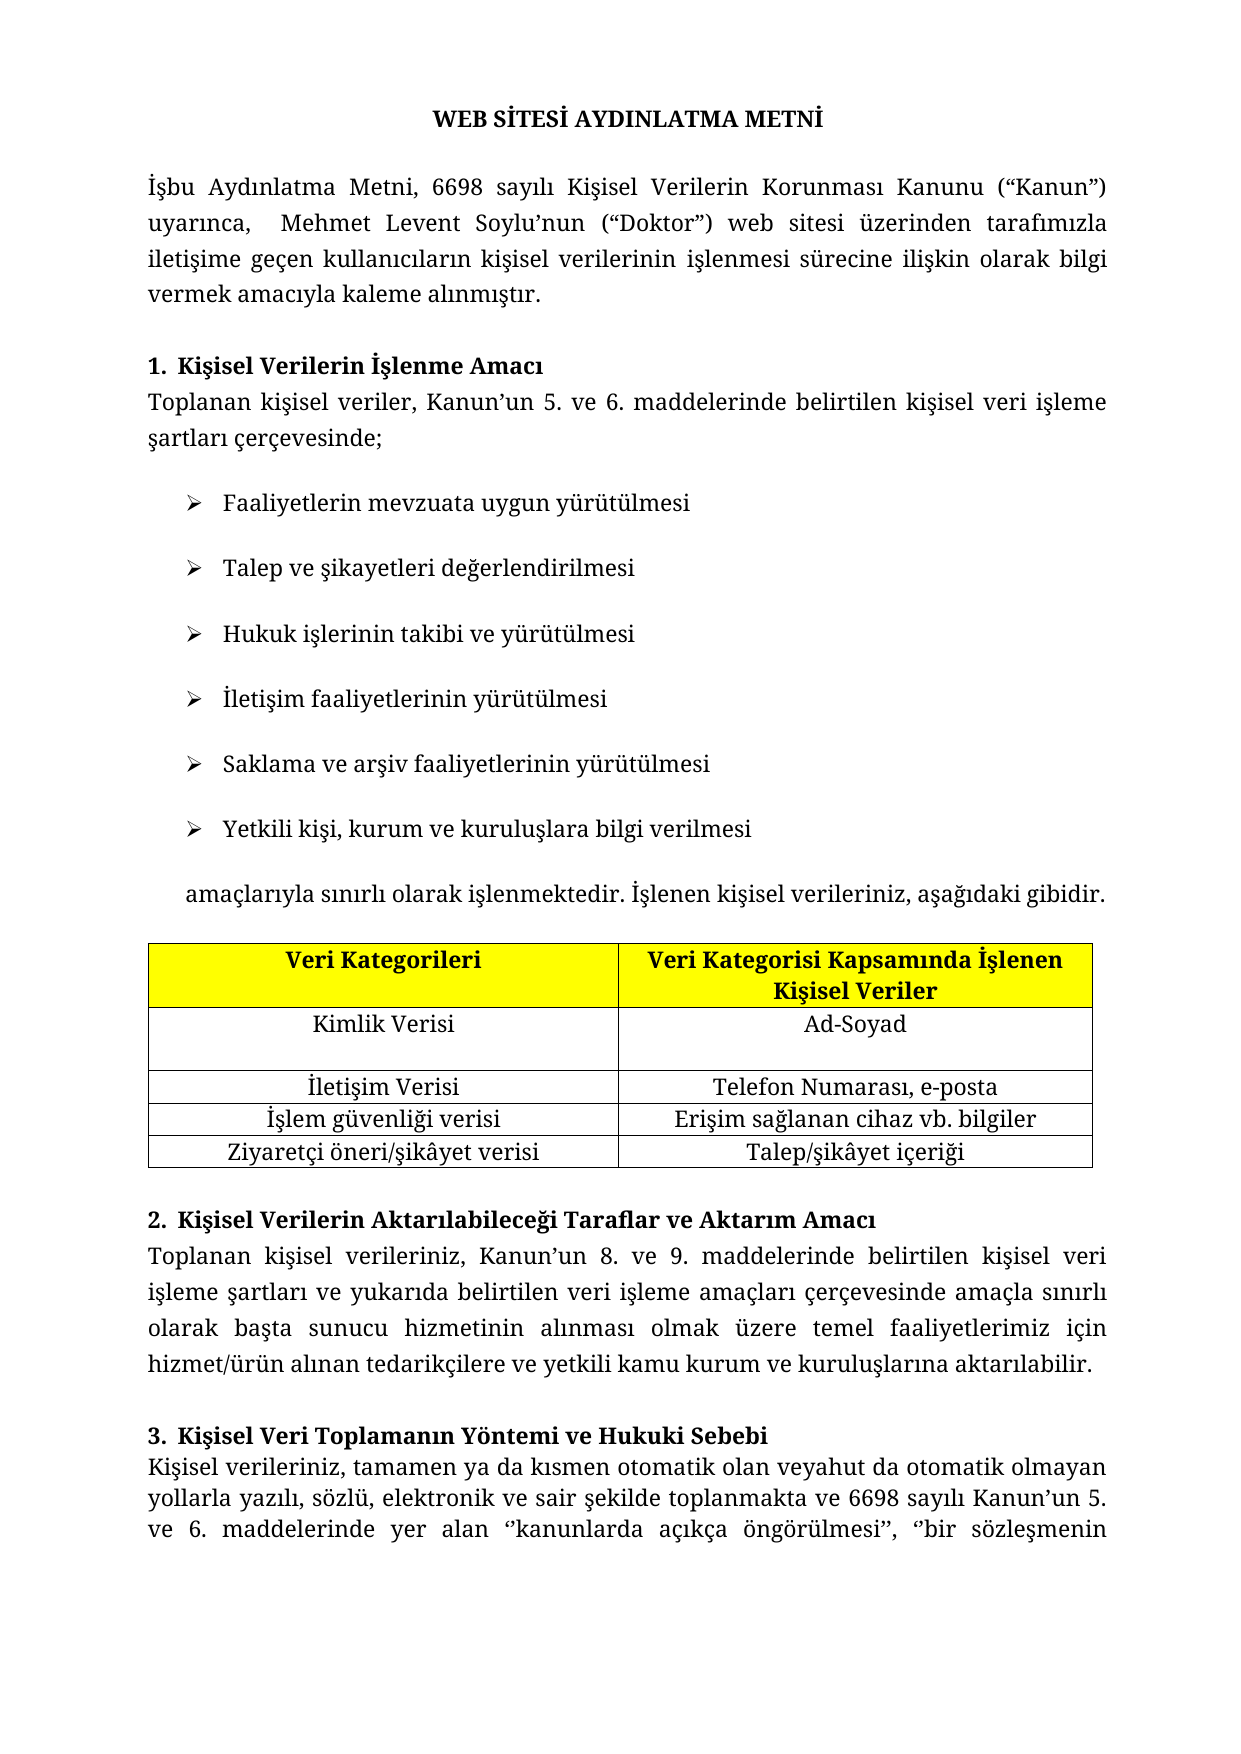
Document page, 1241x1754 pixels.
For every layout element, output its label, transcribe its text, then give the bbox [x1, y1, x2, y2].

table_cell Kimlik Verisi [149, 1008, 618, 1070]
table_cell İşlem güvenliği verisi [149, 1104, 618, 1135]
table_cell Ad-Soyad [619, 1008, 1092, 1070]
text WEB SİTESİ AYDINLATMA METNİ [148, 103, 1108, 135]
list Yetkili kişi, kurum ve kuruluşlara bilgi verilmesi [185, 813, 1108, 844]
list Faaliyetlerin mevzuata uygun yürütülmesi [185, 487, 1108, 518]
list Kişisel Verilerin Aktarılabileceği Taraflar ve Aktarım Amacı [148, 1204, 1108, 1235]
list Talep ve şikayetleri değerlendirilmesi [185, 552, 1108, 584]
table_cell Telefon Numarası, e-posta [619, 1071, 1092, 1102]
list Saklama ve arşiv faaliyetlerinin yürütülmesi [185, 748, 1108, 779]
table_cell Ziyaretçi öneri/şikâyet verisi [149, 1136, 618, 1167]
list Kişisel Verilerin İşlenme Amacı [148, 350, 1108, 382]
list İletişim faaliyetlerinin yürütülmesi [185, 683, 1108, 714]
text Toplanan kişisel veriler, Kanun’un 5. ve 6. maddelerinde belirtilen kişisel veri işleme şartları çerçevesinde; [148, 386, 1108, 453]
table_header Veri Kategorisi Kapsamında İşlenen Kişisel Veriler [619, 944, 1092, 1007]
table_header Veri Kategorileri [149, 944, 618, 1007]
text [148, 1451, 1108, 1544]
table_cell Erişim sağlanan cihaz vb. bilgiler [619, 1104, 1092, 1135]
table_cell İletişim Verisi [149, 1071, 618, 1102]
text İşbu Aydınlatma Metni, 6698 sayılı Kişisel Verilerin Korunması Kanunu (“Kanun”) uyarınca, Mehmet Levent Soylu’nun (“Doktor”) web sitesi üzerinden tarafımızla iletişime geçen kullanıcıların kişisel verilerinin işlenmesi sürecine ilişkin olarak bilgi vermek amacıyla kaleme alınmıştır. [148, 171, 1108, 310]
list Kişisel Veri Toplamanın Yöntemi ve Hukuki Sebebi [148, 1419, 1108, 1451]
text Toplanan kişisel verileriniz, Kanun’un 8. ve 9. maddelerinde belirtilen kişisel veri işleme şartları ve yukarıda belirtilen veri işleme amaçları çerçevesinde amaçla sınırlı olarak başta sunucu hizmetinin alınması olmak üzere temel faaliyetlerimiz için hizmet/ürün alınan tedarikçilere ve yetkili kamu kurum ve kuruluşlarına aktarılabilir. [148, 1240, 1108, 1379]
table_cell Talep/şikâyet içeriği [619, 1136, 1092, 1167]
list Hukuk işlerinin takibi ve yürütülmesi [185, 617, 1108, 649]
text amaçlarıyla sınırlı olarak işlenmektedir. İşlenen kişisel verileriniz, aşağıdaki gibidir. [185, 878, 1108, 909]
